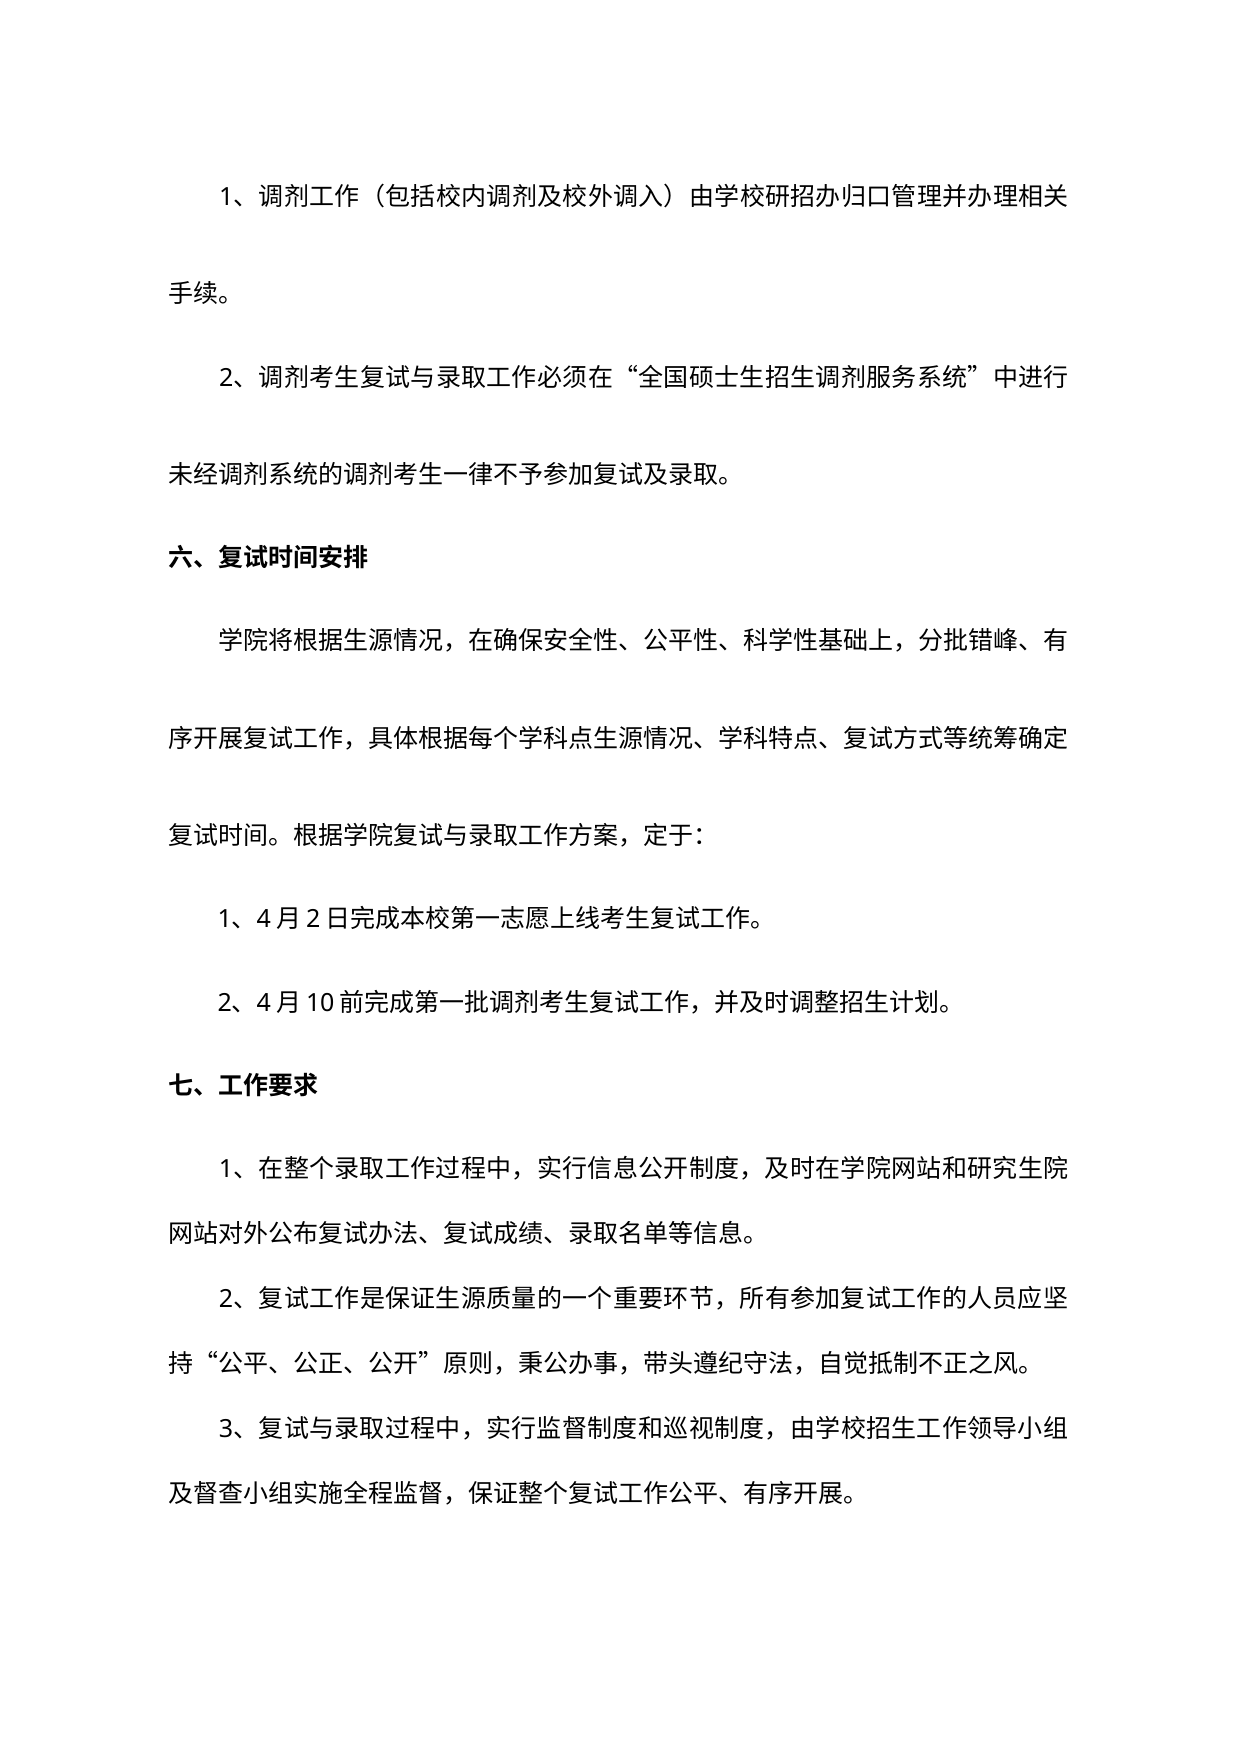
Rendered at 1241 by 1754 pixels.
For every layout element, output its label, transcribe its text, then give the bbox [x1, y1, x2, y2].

text 2、复试工作是保证生源质量的一个重要环节，所有参加复试工作的人员应坚持“公平、公正、公开”原则，秉公办事，带头遵纪守法，自觉抵制不正之风。 [169, 1264, 1069, 1394]
text 七、工作要求 [169, 1051, 1069, 1116]
text 3、复试与录取过程中，实行监督制度和巡视制度，由学校招生工作领导小组及督查小组实施全程监督，保证整个复试工作公平、有序开展。 [169, 1394, 1069, 1524]
text 2、4月10前完成第一批调剂考生复试工作，并及时调整招生计划。 [169, 968, 1069, 1033]
text 1、4月2日完成本校第一志愿上线考生复试工作。 [169, 884, 1069, 949]
text 1、调剂工作（包括校内调剂及校外调入）由学校研招办归口管理并办理相关手续。 [169, 162, 1069, 324]
text 2、调剂考生复试与录取工作必须在“全国硕士生招生调剂服务系统”中进行，未经调剂系统的调剂考生一律不予参加复试及录取。 [169, 343, 1069, 505]
text 六、复试时间安排 [169, 523, 1069, 588]
text 1、在整个录取工作过程中，实行信息公开制度，及时在学院网站和研究生院网站对外公布复试办法、复试成绩、录取名单等信息。 [169, 1134, 1069, 1264]
text 学院将根据生源情况，在确保安全性、公平性、科学性基础上，分批错峰、有序开展复试工作，具体根据每个学科点生源情况、学科特点、复试方式等统筹确定复试时间。根据学院复试与录取工作方案，定于： [169, 606, 1069, 866]
